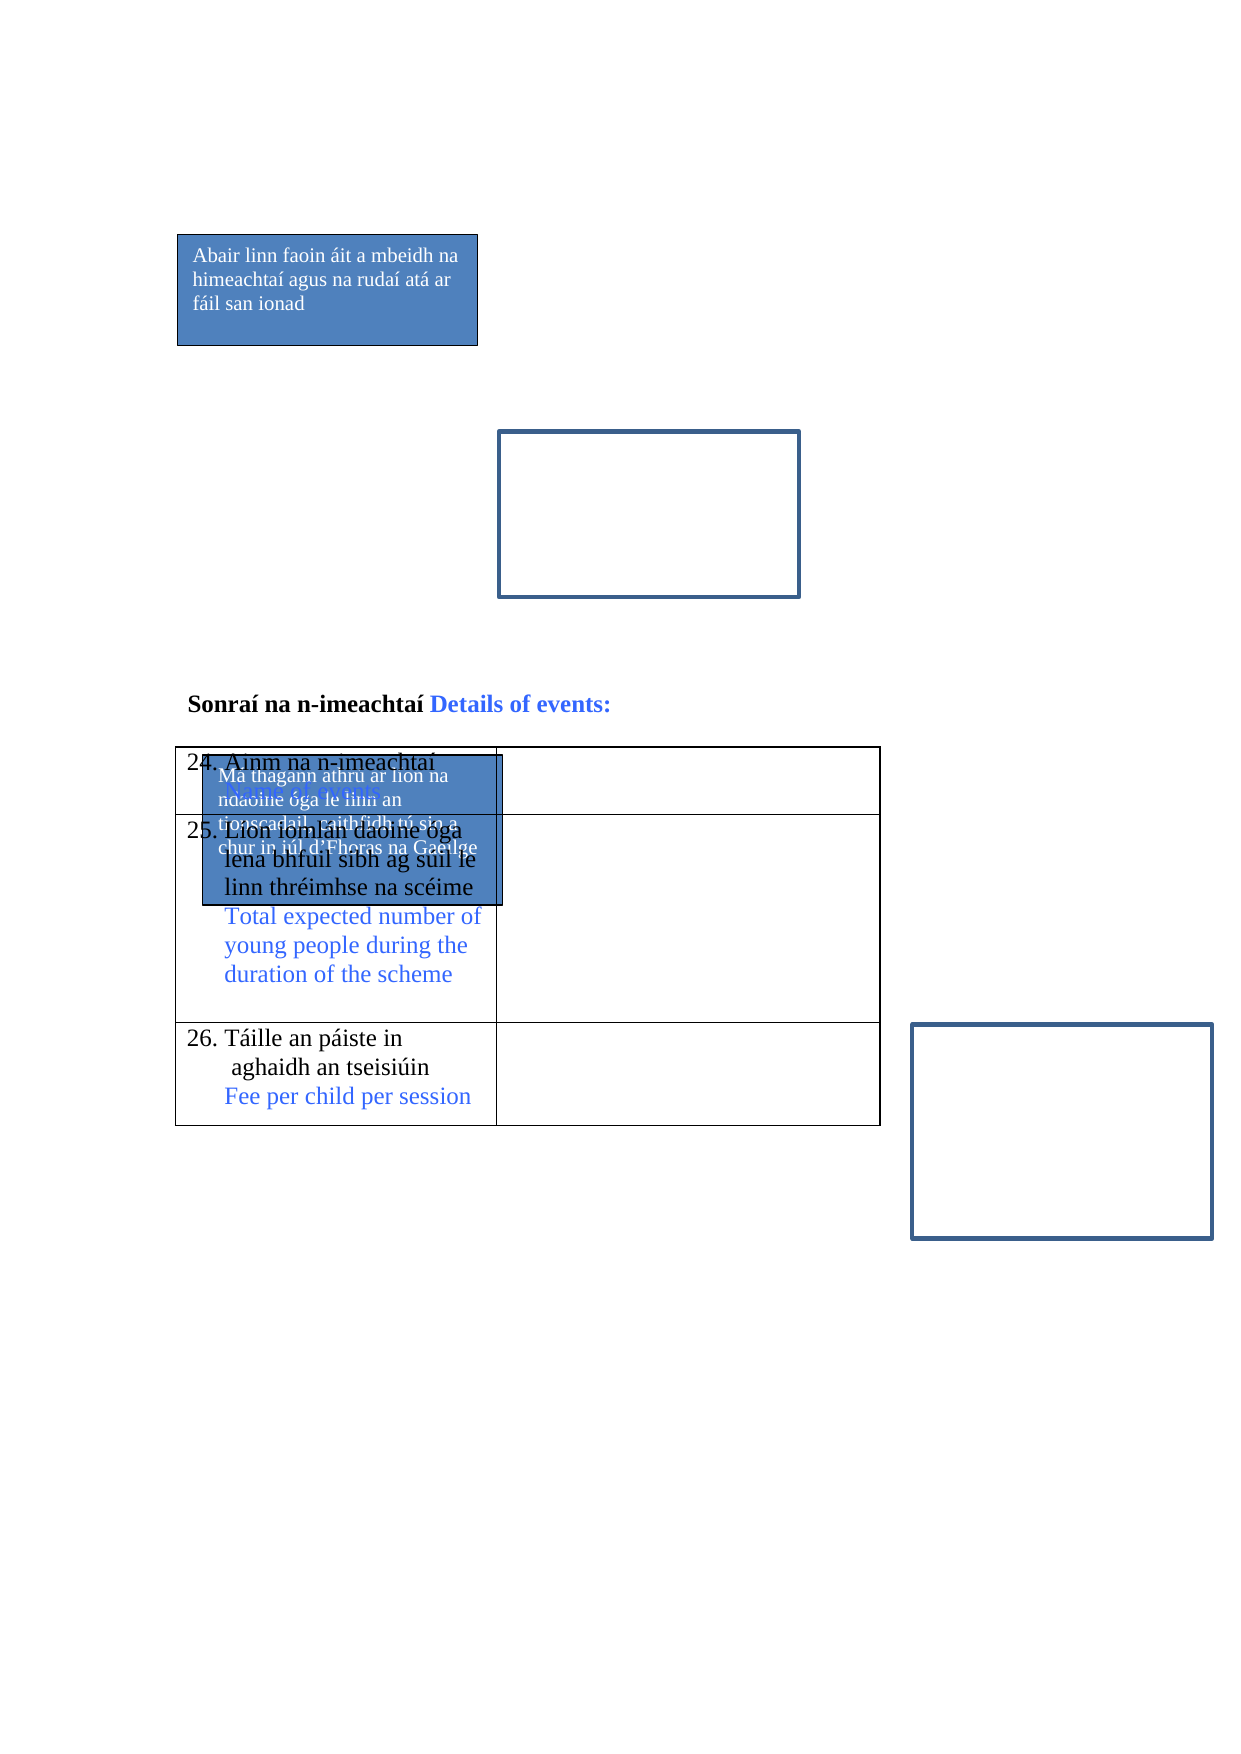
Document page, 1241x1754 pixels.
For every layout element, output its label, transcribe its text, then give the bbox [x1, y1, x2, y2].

table_cell [497, 815, 879, 1022]
table_cell 26. Táille an páiste in aghaidh an tseisiúin Fee per child per session [176, 1023, 496, 1125]
table_header 24. Ainm na n-imeachtaí Name of events [176, 748, 496, 814]
table_cell 25. Líon iomlán daoine óga lena bhfuil sibh ag súil le linn thréimhse na scéime Total expected number of young people during the duration of the scheme [176, 815, 496, 1022]
text Sonraí na n-imeachtaí Details of events: [187, 689, 1053, 717]
table_header [497, 748, 879, 814]
table_cell [497, 1023, 879, 1125]
